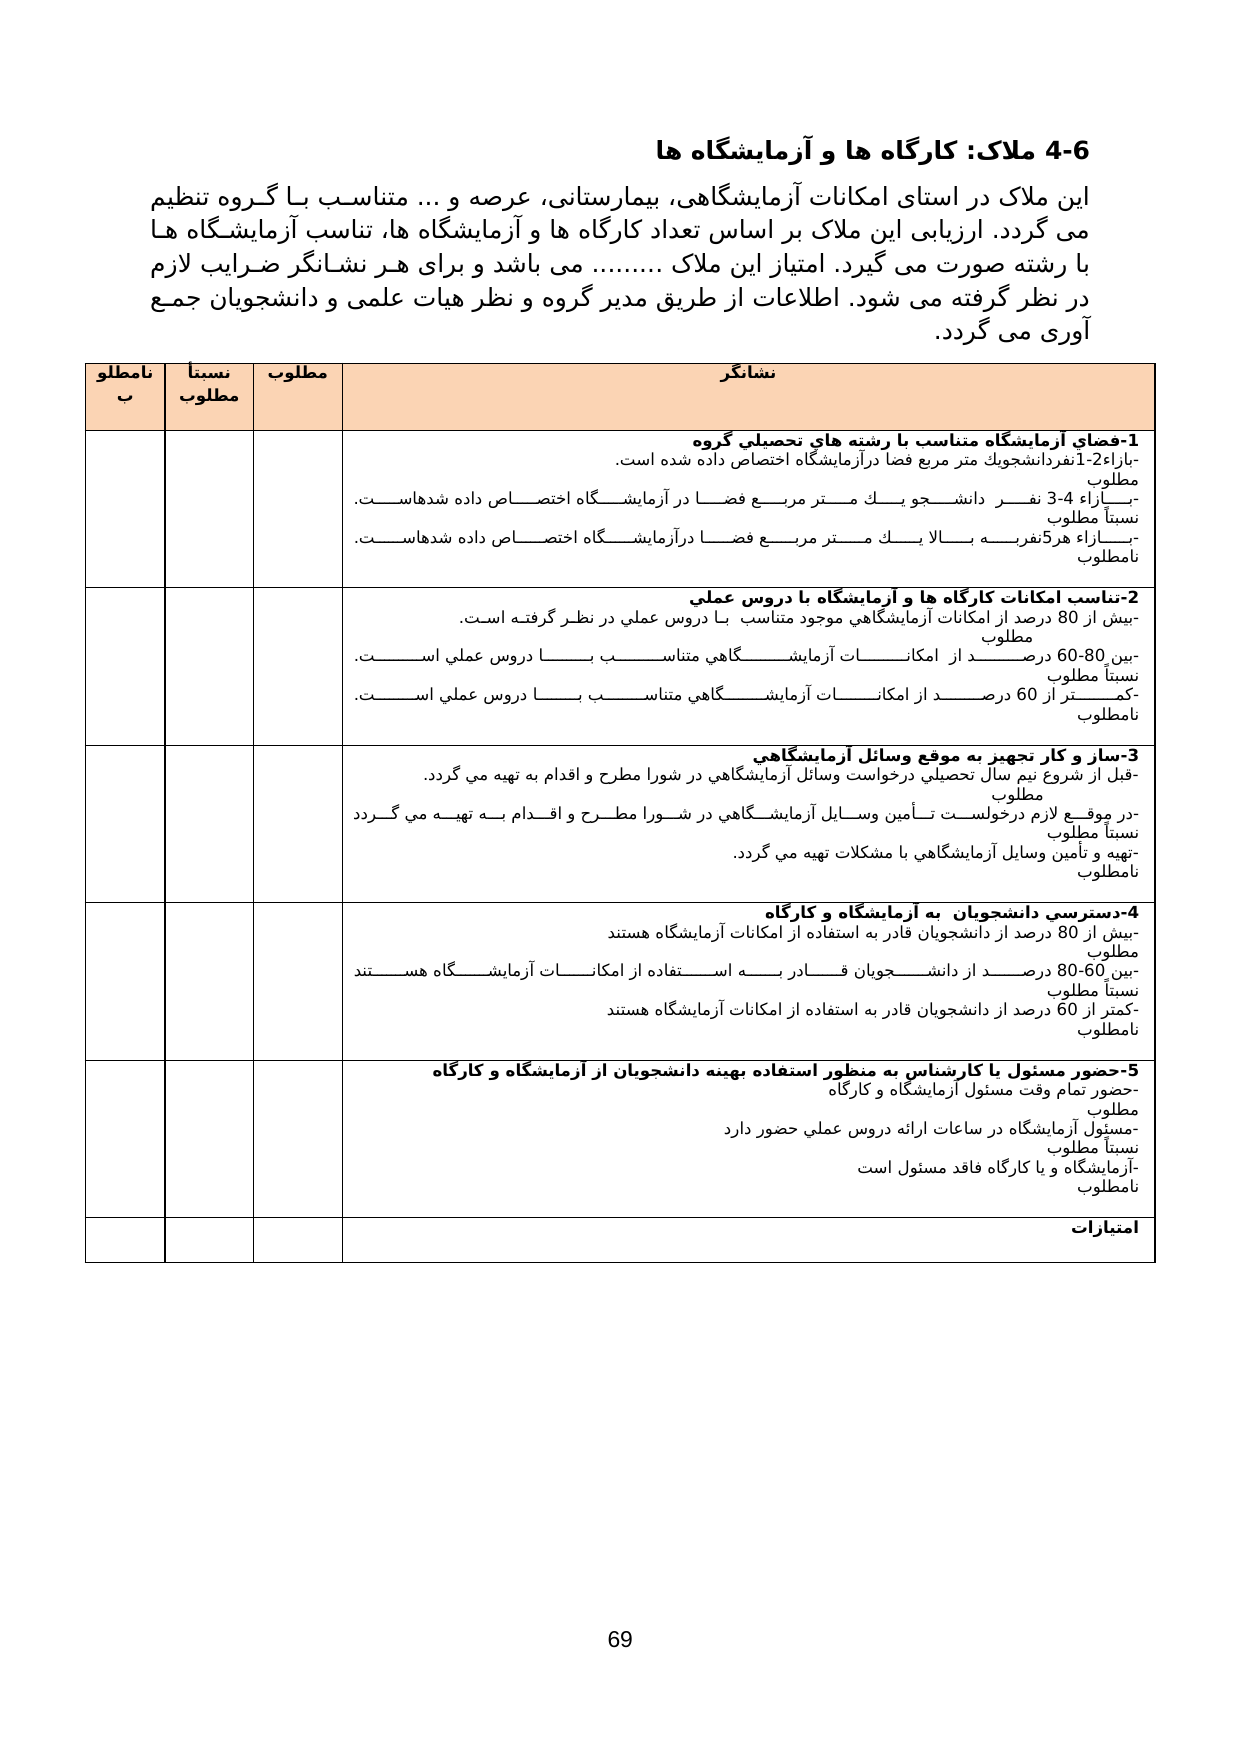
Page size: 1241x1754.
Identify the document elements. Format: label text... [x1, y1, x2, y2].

table_cell [86, 746, 164, 902]
table_cell 3-ساز و كار تجهيز به موقع وسائل آزمايشگاهي -قبل از شروع نيم سال تحصيلي درخواست وسائل آزمايشگاهي در شورا مطرح و اقدام به تهيه مي گردد. مطلوب -در موقع لازم درخولست تأمين وسايل آزمايشگاهي در شورا مطرح و اقدام به تهيه مي گردد نسبتاً مطلوب -تهيه و تأمين وسايل آزمايشگاهي با مشكلات تهيه مي گردد. نامطلوب [343, 746, 1154, 902]
table_header نامطلوب [86, 364, 164, 430]
table_cell 1-فضاي آزمايشگاه متناسب با رشته هاي تحصيلي گروه -بازاء2-1نفردانشجويك متر مربع فضا درآزمايشگاه اختصاص داده شده است. مطلوب -بازاء 4-3 نفر دانشجو يك متر مربع فضا در آزمايشگاه اختصاص داده شدهاست. نسبتاً مطلوب -بازاء هر5نفربه بالا يك متر مربع فضا درآزمايشگاه اختصاص داده شدهاست. نامطلوب [343, 431, 1154, 587]
text 4-6 ملاک: کارگاه ها و آزمایشگاه ها [150, 136, 1090, 165]
table_cell [86, 1061, 164, 1217]
table_cell [166, 746, 253, 902]
table_header مطلوب [254, 364, 342, 430]
table_header نشانگر [343, 364, 1154, 430]
table_cell [86, 588, 164, 745]
table_cell [254, 1218, 342, 1262]
table_cell امتیازات [343, 1218, 1154, 1262]
table_cell [254, 1061, 342, 1217]
table_cell 4-دسترسي دانشجويان به آزمايشگاه و كارگاه -بيش از 80 درصد از دانشجويان قادر به استفاده از امكانات آزمايشگاه هستند مطلوب -بين 60-80 درصد از دانشجويان قادر به استفاده از امكانات آزمايشگاه هستند نسبتاً مطلوب -كمتر از 60 درصد از دانشجويان قادر به استفاده از امكانات آزمايشگاه هستند نامطلوب [343, 903, 1154, 1060]
table_cell [254, 588, 342, 745]
table_cell 2-تناسب امكانات كارگاه ها و آزمايشگاه با دروس عملي -بیش از 80 درصد از امكانات آزمايشگاهي موجود متناسب با دروس عملي در نظر گرفته است. مطلوب -بين 80-60 درصد از امكانات آزمايشگاهي متناسب با دروس عملي است. نسبتاً مطلوب -کمتر از 60 درصد از امكانات آزمايشگاهي متناسب با دروس عملي است. نامطلوب [343, 588, 1154, 745]
table_cell [166, 903, 253, 1060]
table_cell [254, 903, 342, 1060]
table_cell [86, 431, 164, 587]
table_cell [254, 746, 342, 902]
text این ملاک در استای امکانات آزمایشگاهی، بیمارستانی، عرصه و ... متناسب با گروه تنظیم می گردد. ارزیابی این ملاک بر اساس تعداد کارگاه ها و آزمایشگاه ها، تناسب آزمایشگاه ها با رشته صورت می گیرد. امتیاز این ملاک ......... می باشد و برای هر نشانگر ضرایب لازم در نظر گرفته می شود. اطلاعات از طریق مدیر گروه و نظر هیات علمی و دانشجویان جمع آوری می گردد. [150, 182, 1090, 346]
table_header نسبتأ مطلوب [166, 364, 253, 430]
table_cell [86, 903, 164, 1060]
table_cell [166, 1218, 253, 1262]
table_cell [166, 588, 253, 745]
table_cell [166, 431, 253, 587]
table_cell [86, 1218, 164, 1262]
table_cell 5-حضور مسئول يا كارشناس به منظور استفاده بهينه دانشجويان از آزمايشگاه و كارگاه -حضور تمام وقت مسئول آزمايشگاه و كارگاه مطلوب -مسئول آزمايشگاه در ساعات ارائه دروس عملي حضور دارد نسبتاً مطلوب -آزمايشگاه و يا كارگاه فاقد مسئول است نامطلوب [343, 1061, 1154, 1217]
table_cell [254, 431, 342, 587]
table_cell [166, 1061, 253, 1217]
